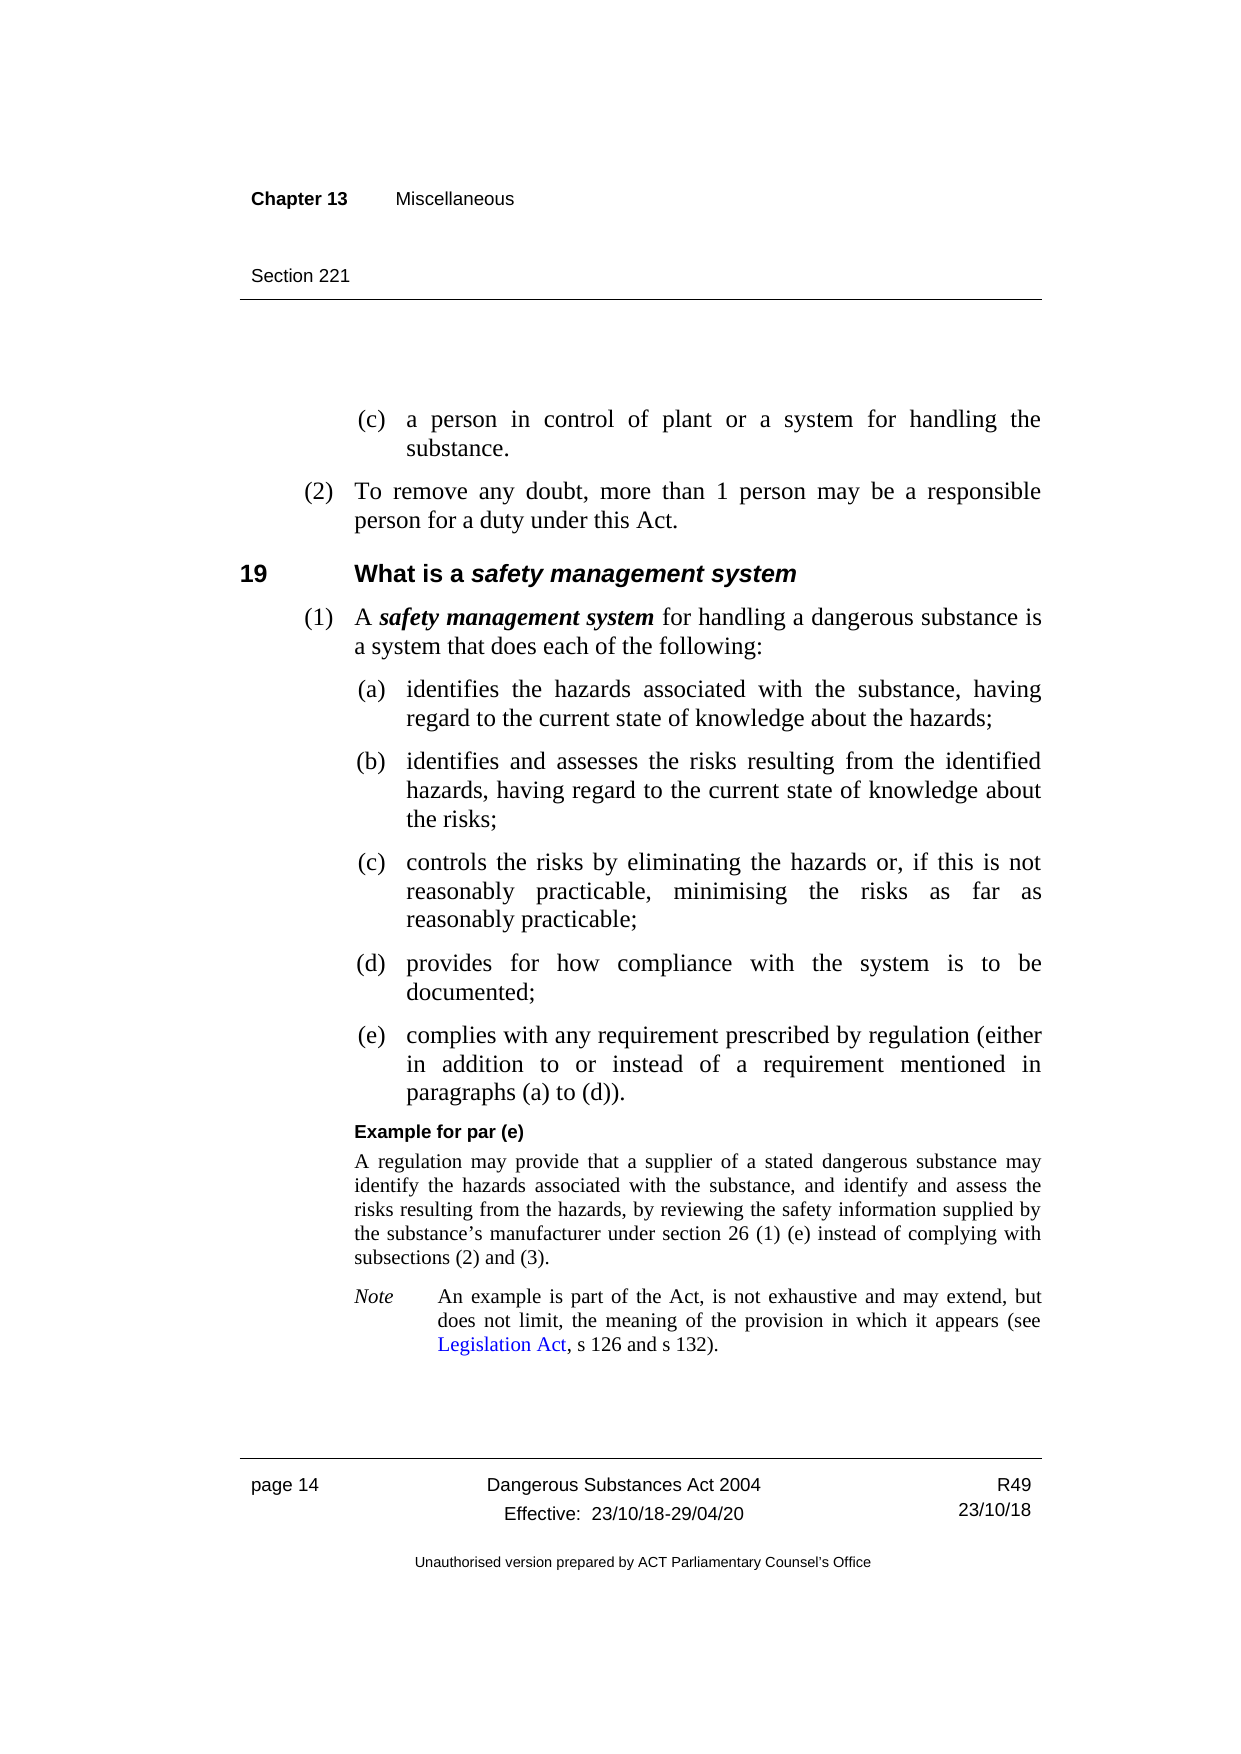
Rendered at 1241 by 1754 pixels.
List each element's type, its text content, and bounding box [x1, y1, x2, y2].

text (d) provides for how compliance with the system is to be documented; [239, 948, 1042, 1005]
text 19 What is a safety management system [239, 559, 1042, 587]
text (b) identifies and assesses the risks resulting from the identified hazards, having regard to the current state of knowledge about the risks; [239, 746, 1042, 832]
text (c) controls the risks by eliminating the hazards or, if this is not reasonably practicable, minimising the risks as far as reasonably practicable; [239, 847, 1042, 933]
text (c) a person in control of plant or a system for handling the substance. [239, 404, 1042, 462]
text (a) identifies the hazards associated with the substance, having regard to the current state of knowledge about the hazards; [239, 674, 1042, 732]
text (1) A safety management system for handling a dangerous substance is a system that does each of the following: [239, 602, 1042, 659]
text Note An example is part of the Act, is not exhaustive and may extend, but does not limit, the meaning of the provision in which it appears (see Legislation Act, s 126 and s 132). [354, 1283, 1042, 1356]
text (2) To remove any doubt, more than 1 person may be a responsible person for a duty under this Act. [239, 476, 1042, 534]
text A regulation may provide that a supplier of a stated dangerous substance may identify the hazards associated with the substance, and identify and assess the risks resulting from the hazards, by reviewing the safety information supplied by the substance’s manufacturer under section 26 (1) (e) instead of complying with subsections (2) and (3). [354, 1149, 1042, 1269]
text (e) complies with any requirement prescribed by regulation (either in addition to or instead of a requirement mentioned in paragraphs (a) to (d)). [239, 1020, 1042, 1106]
text Example for par (e) [354, 1121, 1042, 1142]
